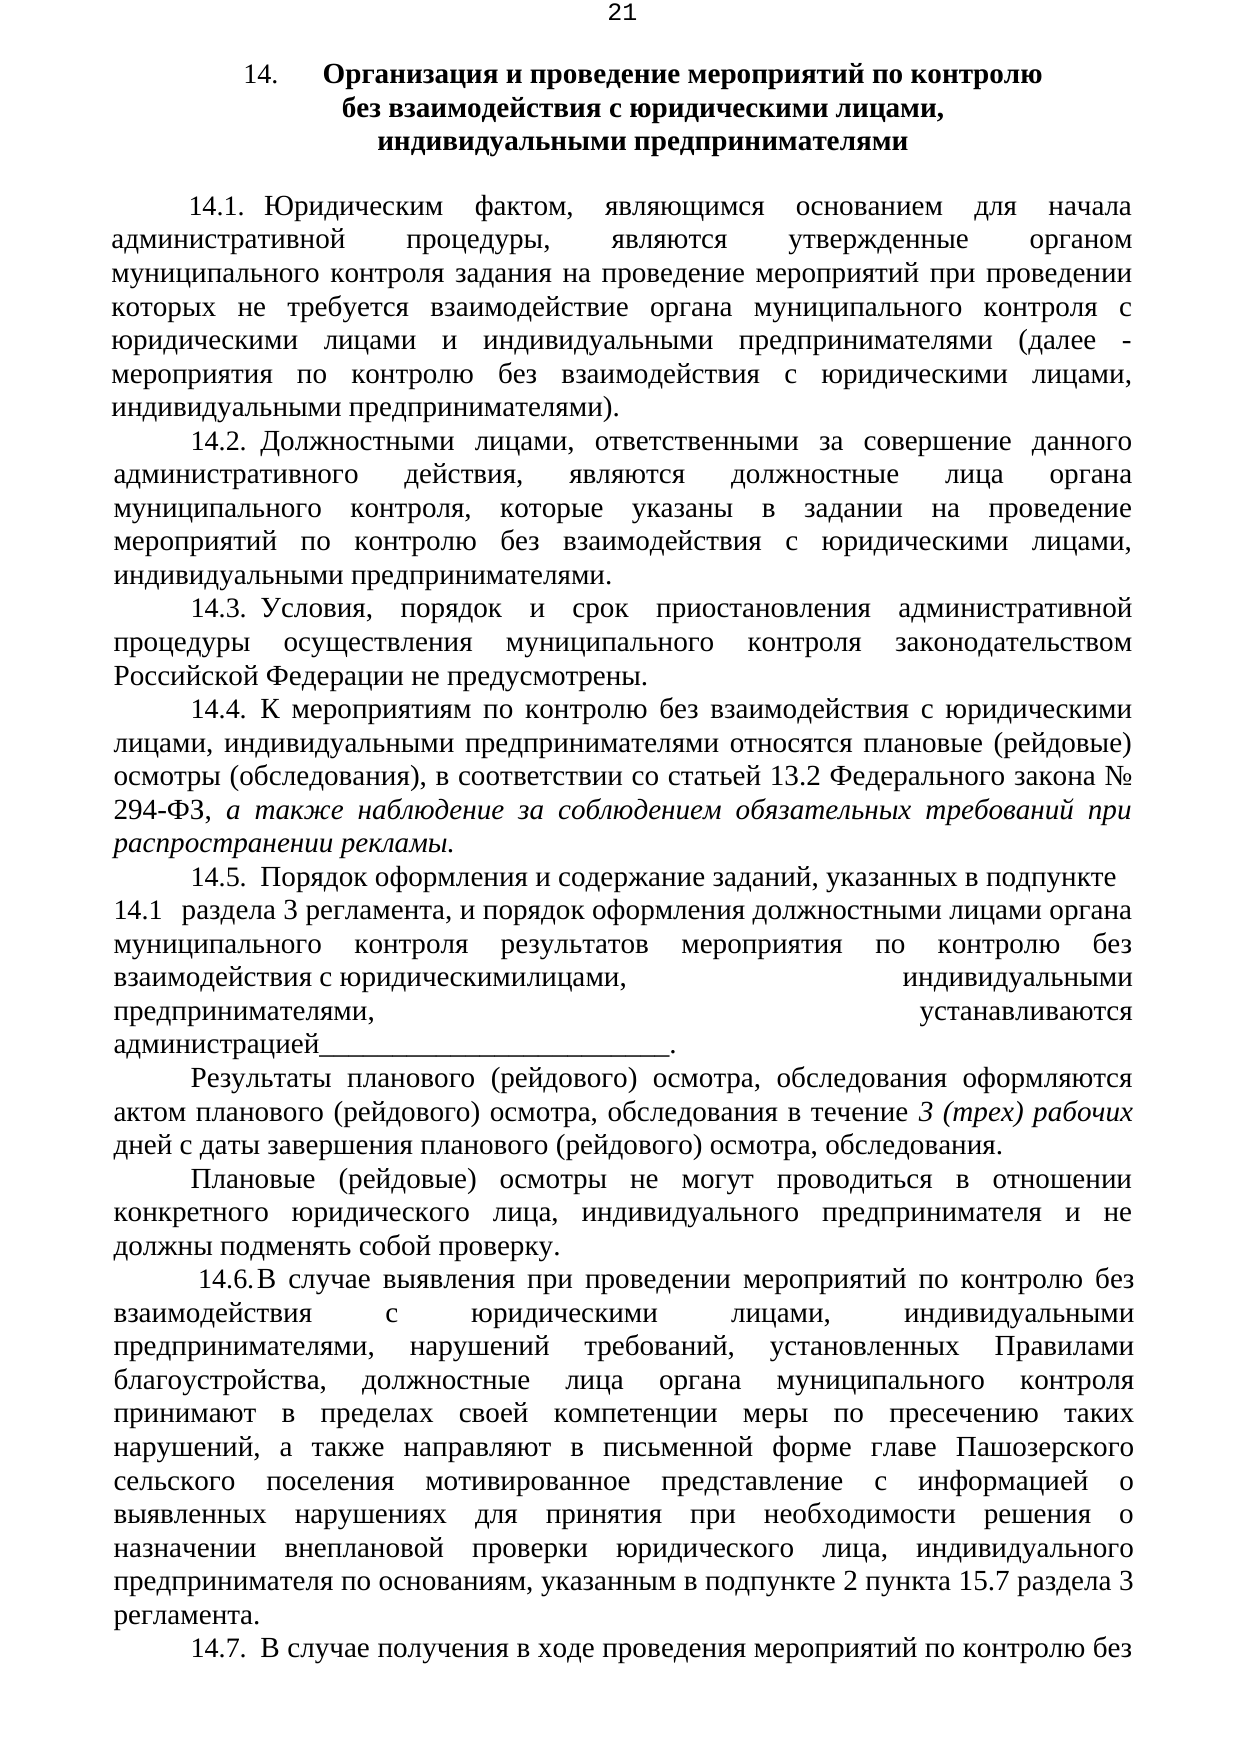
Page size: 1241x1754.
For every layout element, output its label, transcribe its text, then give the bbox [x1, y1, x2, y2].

list Порядок оформления и содержание заданий, указанных в подпункте [113, 859, 1135, 893]
list Юридическим фактом, являющимся основанием для начала административной процедуры, являются утвержденные органом муниципального контроля задания на проведение мероприятий при проведении которых не требуется взаимодействие органа муниципального контроля с юридическими лицами и индивидуальными предпринимателями (далее - мероприятия по контролю без взаимодействия с юридическими лицами, индивидуальными предпринимателями). [111, 188, 1133, 423]
list Должностными лицами, ответственными за совершение данного административного действия, являются должностные лица органа муниципального контроля, которые указаны в задании на проведение мероприятий по контролю без взаимодействия с юридическими лицами, индивидуальными предпринимателями. [113, 423, 1133, 591]
list Условия, порядок и срок приостановления административной процедуры осуществления муниципального контроля законодательством Российской Федерации не предусмотрены. [113, 591, 1133, 692]
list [113, 1631, 1133, 1664]
text Плановые (рейдовые) осмотры не могут проводиться в отношении конкретного юридического лица, индивидуального предпринимателя и не должны подменять собой проверку. [113, 1161, 1133, 1262]
text Результаты планового (рейдового) осмотра, обследования оформляются актом планового (рейдового) осмотра, обследования в течение 3 (трех) рабочих дней с даты завершения планового (рейдового) осмотра, обследования. [113, 1061, 1133, 1161]
list Организация и проведение мероприятий по контролю без взаимодействия с юридическими лицами, индивидуальными предпринимателями [234, 57, 1052, 157]
list В случае выявления при проведении мероприятий по контролю без взаимодействия с юридическими лицами, индивидуальными предпринимателями, нарушений требований, установленных Правилами благоустройства, должностные лица органа муниципального контроля принимают в пределах своей компетенции меры по пресечению таких нарушений, а также направляют в письменной форме главе Пашозерского сельского поселения мотивированное представление с информацией о выявленных нарушениях для принятия при необходимости решения о назначении внеплановой проверки юридического лица, индивидуального предпринимателя по основаниям, указанным в подпункте 2 пункта 15.7 раздела 3 регламента. [113, 1262, 1135, 1631]
list К мероприятиям по контролю без взаимодействия с юридическими лицами, индивидуальными предпринимателями относятся плановые (рейдовые) осмотры (обследования), в соответствии со статьей 13.2 Федерального закона № 294-ФЗ, а также наблюдение за соблюдением обязательных требований при распространении рекламы. [113, 692, 1133, 859]
list раздела 3 регламента, и порядок оформления должностными лицами органа муниципального контроля результатов мероприятия по контролю без взаимодействия с юридическими лицами, индивидуальными предпринимателями, устанавливаются администрацией________________________. [113, 893, 1133, 1061]
